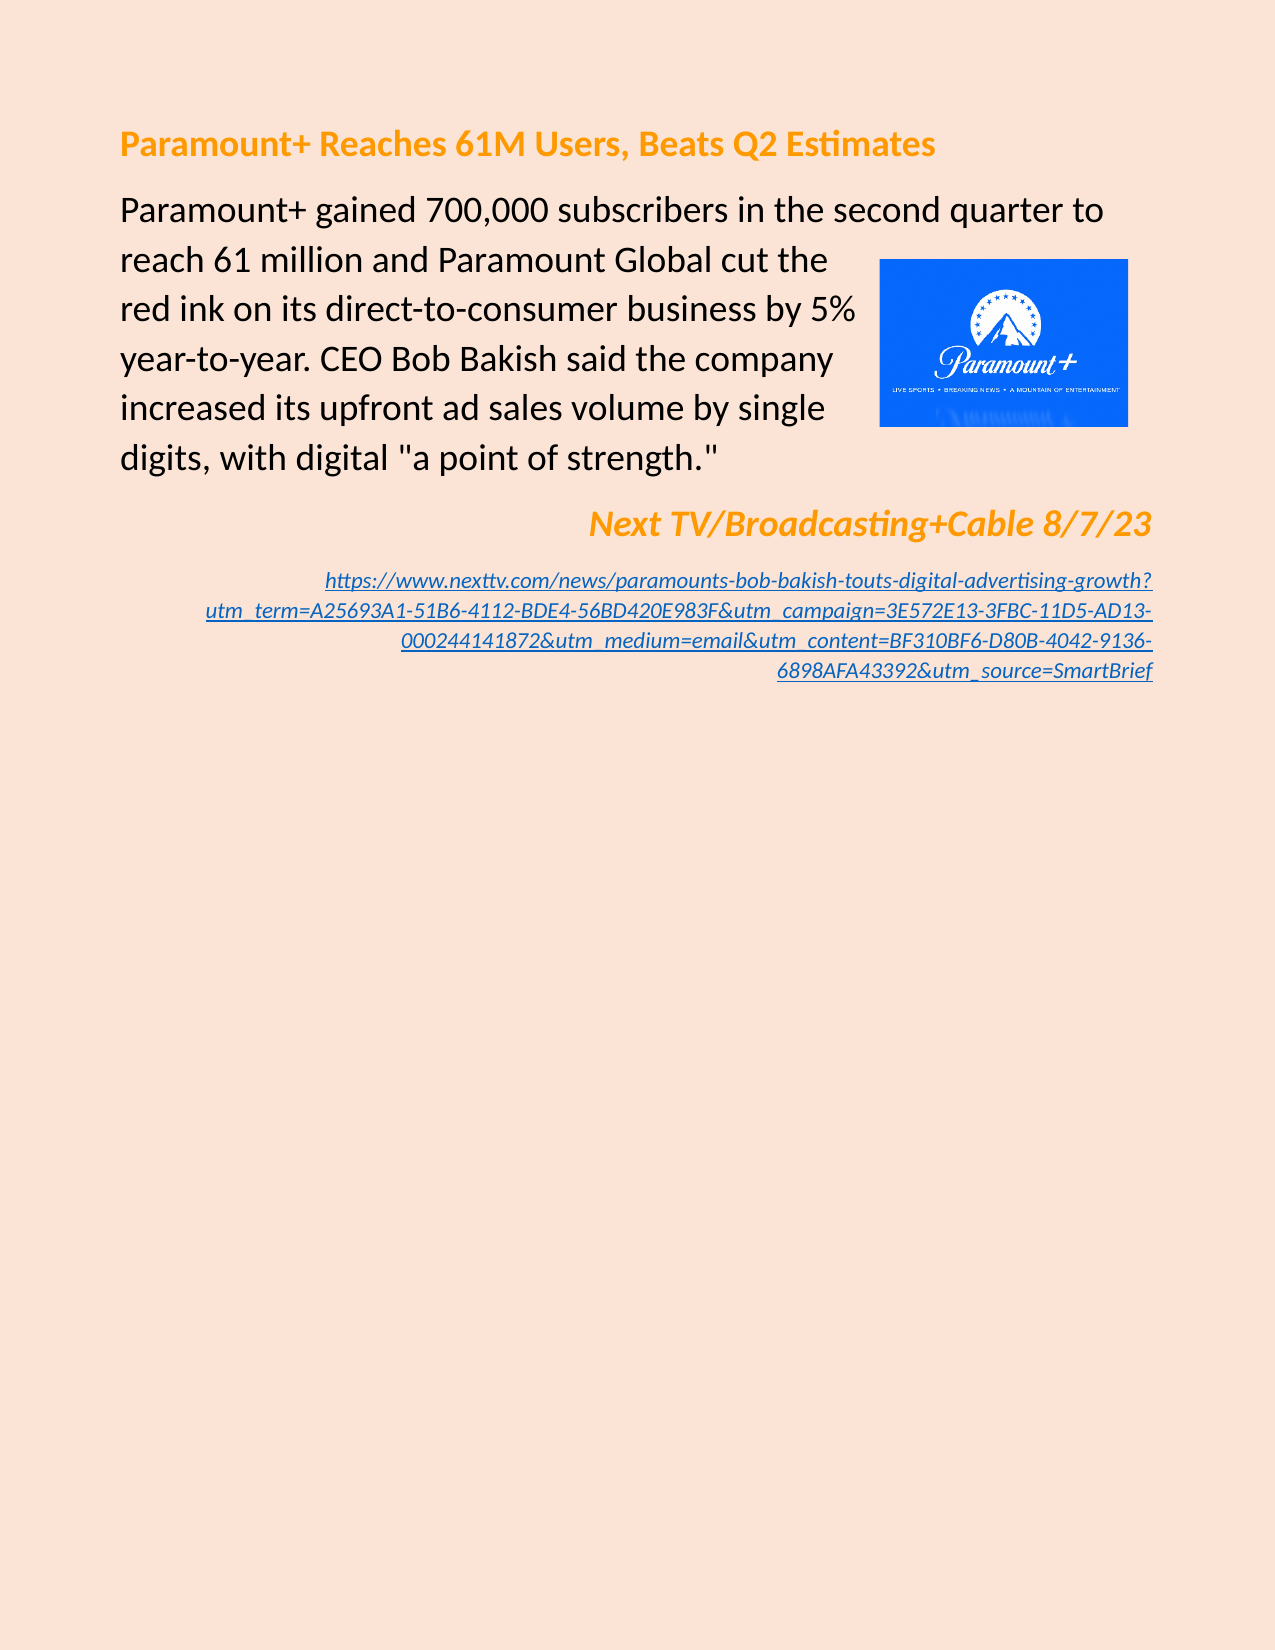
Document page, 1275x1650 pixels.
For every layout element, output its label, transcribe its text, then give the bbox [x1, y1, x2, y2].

text https://www.nexttv.com/news/paramounts-bob-bakish-touts-digital-advertising-growth?utm_term=A25693A1-51B6-4112-BDE4-56BD420E983F&utm_campaign=3E572E13-3FBC-11D5-AD13-000244141872&utm_medium=email&utm_content=BF310BF6-D80B-4042-9136-6898AFA43392&utm_source=SmartBrief [120, 566, 1155, 684]
text Next TV/Broadcasting+Cable 8/7/23 [120, 500, 1155, 546]
text Paramount+ Reaches 61M Users, Beats Q2 Estimates [120, 120, 1155, 166]
text Paramount+ gained 700,000 subscribers in the second quarter to reach 61 million and Paramount Global cut the red ink on its direct-to-consumer business by 5% year-to-year. CEO Bob Bakish said the company increased its upfront ad sales volume by single digits, with digital "a point of strength." [120, 186, 1155, 479]
picture [878, 259, 1128, 425]
